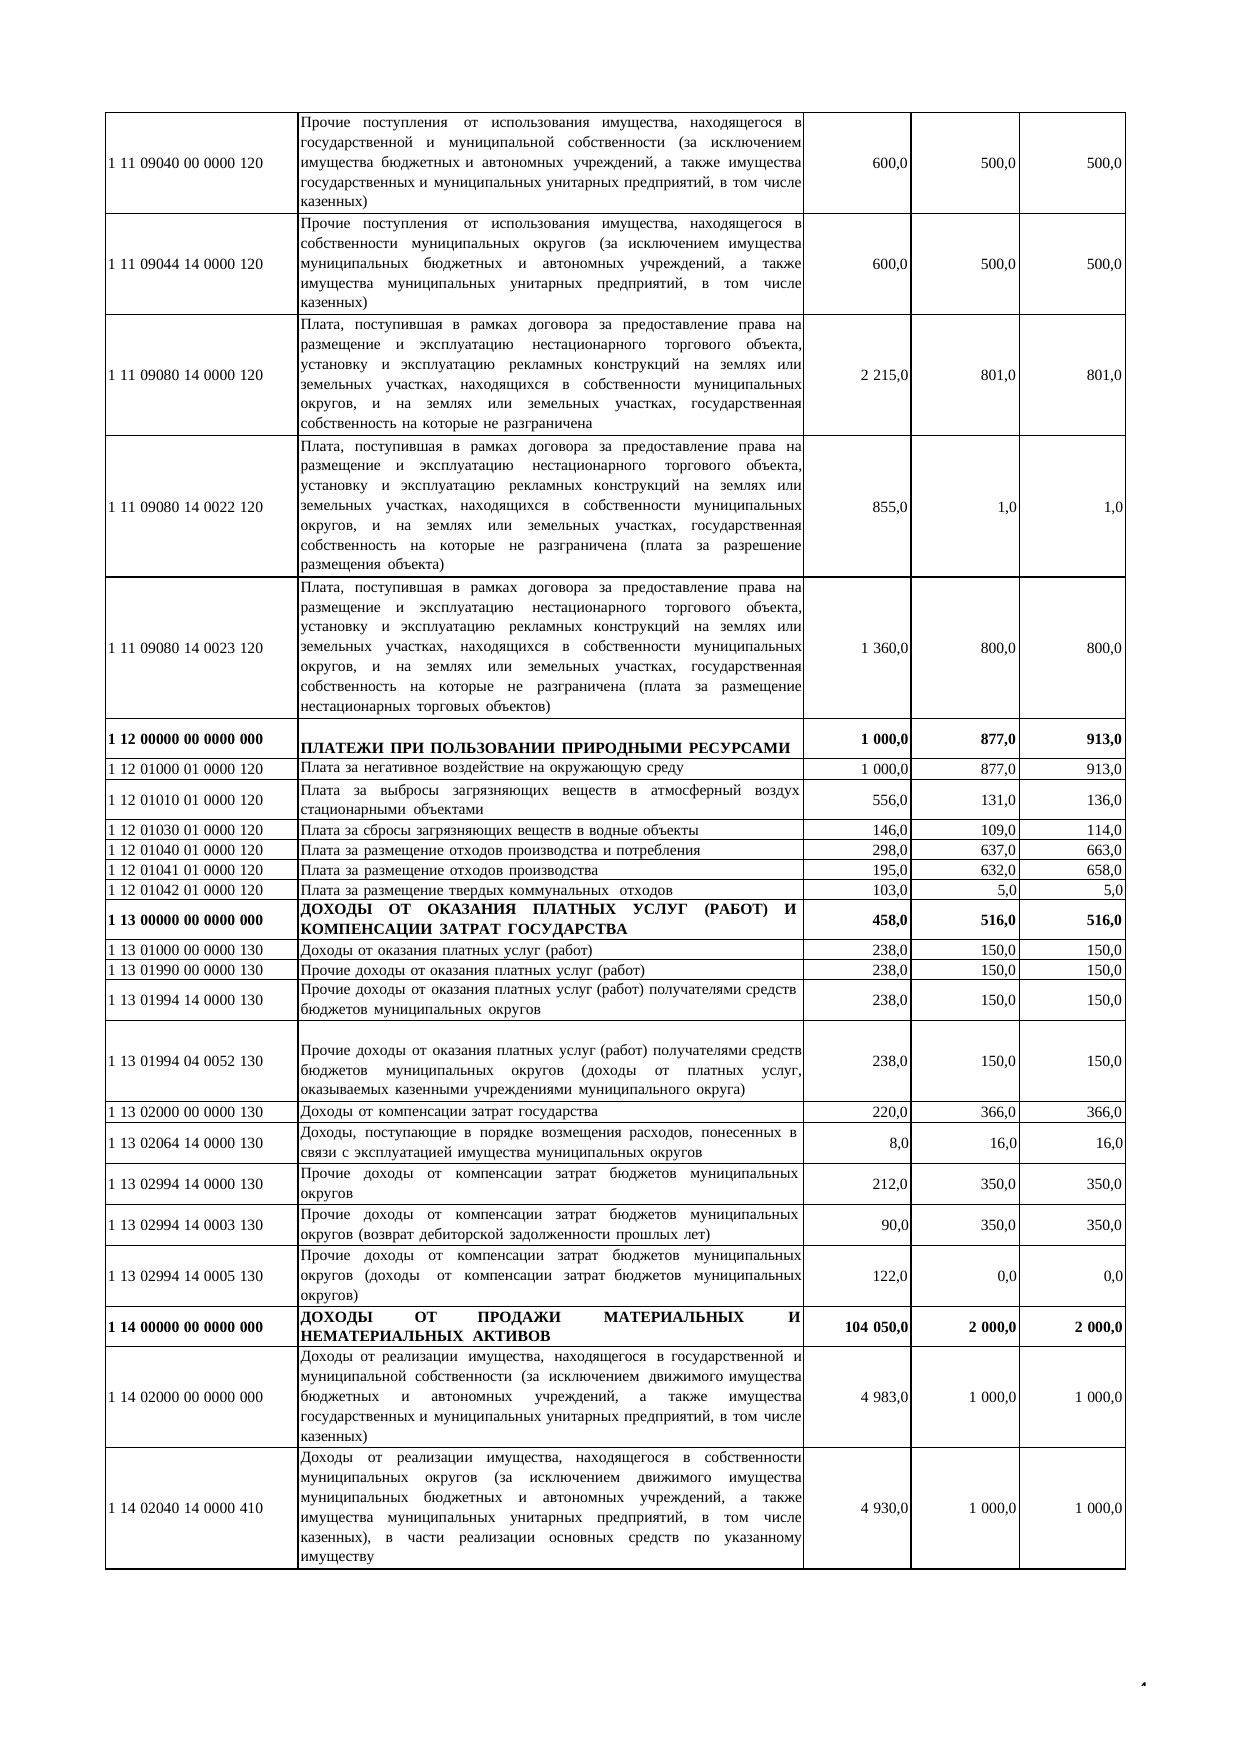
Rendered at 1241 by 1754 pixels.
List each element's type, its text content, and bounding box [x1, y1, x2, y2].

table_cell Плата, поступившая в рамках договора за предоставление права на размещение и эксплуатацию нестационарного торгового объекта, установку и эксплуатацию рекламных конструкций на землях или земельных участках, находящихся в собственности муниципальных округов, и на землях или земельных участках, государственная собственность на которые не разграничена (плата за разрешение размещения объекта) [299, 436, 803, 576]
table_cell 4 983,0 [804, 1347, 910, 1447]
table_cell 1 14 00000 00 0000 000 [106, 1307, 297, 1346]
table_cell 103,0 [804, 880, 910, 899]
table_cell Доходы от оказания платных услуг (работ) [299, 940, 803, 959]
table_cell 458,0 [804, 900, 910, 939]
table_cell 877,0 [912, 719, 1019, 758]
table_cell 5,0 [1020, 880, 1125, 899]
table_header 500,0 [1020, 113, 1125, 213]
table_cell 1 000,0 [912, 1448, 1019, 1568]
table_cell 2 215,0 [804, 315, 910, 435]
table_cell 663,0 [1020, 840, 1125, 859]
table_cell 877,0 [912, 759, 1019, 779]
table_cell 131,0 [912, 780, 1019, 819]
table_cell 1 11 09080 14 0000 120 [106, 315, 297, 435]
table_cell 1 13 02994 14 0000 130 [106, 1164, 297, 1204]
table_cell Прочие доходы от компенсации затрат бюджетов муниципальных округов (доходы от компенсации затрат бюджетов муниципальных округов) [299, 1246, 803, 1306]
table_cell Плата за выбросы загрязняющих веществ в атмосферный воздух стационарными объектами [299, 780, 803, 819]
table_cell 114,0 [1020, 820, 1125, 839]
table_cell 637,0 [912, 840, 1019, 859]
table_cell Плата за сбросы загрязняющих веществ в водные объекты [299, 820, 803, 839]
table_header 500,0 [912, 113, 1019, 213]
table_cell 150,0 [1020, 1021, 1125, 1101]
table_cell 195,0 [804, 860, 910, 879]
table_cell 16,0 [912, 1123, 1019, 1163]
table_cell 1 11 09044 14 0000 120 [106, 214, 297, 314]
table_cell 238,0 [804, 1021, 910, 1101]
table_cell 5,0 [912, 880, 1019, 899]
table_cell 1,0 [1020, 436, 1125, 576]
table_cell 1 000,0 [1020, 1347, 1125, 1447]
table_header Прочие поступления от использования имущества, находящегося в государственной и муниципальной собственности (за исключением имущества бюджетных и автономных учреждений, а также имущества государственных и муниципальных унитарных предприятий, в том числе казенных) [299, 113, 803, 213]
table_cell 1 12 00000 00 0000 000 [106, 719, 297, 758]
table_cell 109,0 [912, 820, 1019, 839]
table_cell 556,0 [804, 780, 910, 819]
table_cell 150,0 [912, 940, 1019, 959]
table_cell 350,0 [912, 1205, 1019, 1245]
table_cell Прочие доходы от оказания платных услуг (работ) [299, 960, 803, 979]
table_cell ПЛАТЕЖИ ПРИ ПОЛЬЗОВАНИИ ПРИРОДНЫМИ РЕСУРСАМИ [299, 719, 803, 758]
table_cell 146,0 [804, 820, 910, 839]
table_cell 150,0 [912, 960, 1019, 979]
table_cell Плата за размещение твердых коммунальных отходов [299, 880, 803, 899]
table_cell Прочие доходы от оказания платных услуг (работ) получателями средств бюджетов муниципальных округов (доходы от платных услуг, оказываемых казенными учреждениями муниципального округа) [299, 1021, 803, 1101]
table_cell 1 13 02994 14 0003 130 [106, 1205, 297, 1245]
table_cell 516,0 [1020, 900, 1125, 939]
table_cell 150,0 [1020, 980, 1125, 1020]
table_cell Плата за негативное воздействие на окружающую среду [299, 759, 803, 779]
table_cell 150,0 [912, 980, 1019, 1020]
table_cell 1 13 01994 14 0000 130 [106, 980, 297, 1020]
table_cell 238,0 [804, 980, 910, 1020]
table_cell 855,0 [804, 436, 910, 576]
table_cell Плата, поступившая в рамках договора за предоставление права на размещение и эксплуатацию нестационарного торгового объекта, установку и эксплуатацию рекламных конструкций на землях или земельных участках, находящихся в собственности муниципальных округов, и на землях или земельных участках, государственная собственность на которые не разграничена (плата за размещение нестационарных торговых объектов) [299, 578, 803, 718]
table_cell 1,0 [912, 436, 1019, 576]
table_cell 0,0 [1020, 1246, 1125, 1306]
table_cell 350,0 [1020, 1205, 1125, 1245]
table_cell 1 12 01030 01 0000 120 [106, 820, 297, 839]
table_cell 1 000,0 [1020, 1448, 1125, 1568]
table_cell 1 13 00000 00 0000 000 [106, 900, 297, 939]
table_cell Плата за размещение отходов производства [299, 860, 803, 879]
table_cell Доходы, поступающие в порядке возмещения расходов, понесенных в связи с эксплуатацией имущества муниципальных округов [299, 1123, 803, 1163]
table_cell 104 050,0 [804, 1307, 910, 1346]
table_cell 500,0 [1020, 214, 1125, 314]
table_cell 1 000,0 [804, 719, 910, 758]
table_cell 16,0 [1020, 1123, 1125, 1163]
table_cell 90,0 [804, 1205, 910, 1245]
table_cell Доходы от компенсации затрат государства [299, 1102, 803, 1122]
table_cell 1 13 02994 14 0005 130 [106, 1246, 297, 1306]
table_cell 8,0 [804, 1123, 910, 1163]
table_cell 136,0 [1020, 780, 1125, 819]
table_cell 1 11 09080 14 0022 120 [106, 436, 297, 576]
table_cell Прочие поступления от использования имущества, находящегося в собственности муниципальных округов (за исключением имущества муниципальных бюджетных и автономных учреждений, а также имущества муниципальных унитарных предприятий, в том числе казенных) [299, 214, 803, 314]
table_cell 801,0 [1020, 315, 1125, 435]
table_cell 516,0 [912, 900, 1019, 939]
table_cell 800,0 [1020, 578, 1125, 718]
table_cell 298,0 [804, 840, 910, 859]
table_cell Доходы от реализации имущества, находящегося в государственной и муниципальной собственности (за исключением движимого имущества бюджетных и автономных учреждений, а также имущества государственных и муниципальных унитарных предприятий, в том числе казенных) [299, 1347, 803, 1447]
table_cell 150,0 [1020, 960, 1125, 979]
table_cell 913,0 [1020, 719, 1125, 758]
table_cell 1 13 01000 00 0000 130 [106, 940, 297, 959]
table_cell 366,0 [1020, 1102, 1125, 1122]
table_cell 2 000,0 [1020, 1307, 1125, 1346]
table_cell 800,0 [912, 578, 1019, 718]
table_cell 220,0 [804, 1102, 910, 1122]
table_cell Плата за размещение отходов производства и потребления [299, 840, 803, 859]
table_cell 366,0 [912, 1102, 1019, 1122]
table_cell 1 12 01041 01 0000 120 [106, 860, 297, 879]
table_cell 1 13 02000 00 0000 130 [106, 1102, 297, 1122]
table_cell 600,0 [804, 214, 910, 314]
table_cell Доходы от реализации имущества, находящегося в собственности муниципальных округов (за исключением движимого имущества муниципальных бюджетных и автономных учреждений, а также имущества муниципальных унитарных предприятий, в том числе казенных), в части реализации основных средств по указанному имуществу [299, 1448, 803, 1568]
table_cell 0,0 [912, 1246, 1019, 1306]
table_cell ДОХОДЫ ОТ ОКАЗАНИЯ ПЛАТНЫХ УСЛУГ (РАБОТ) И КОМПЕНСАЦИИ ЗАТРАТ ГОСУДАРСТВА [299, 900, 803, 939]
table_cell 1 14 02000 00 0000 000 [106, 1347, 297, 1447]
table_cell 1 12 01010 01 0000 120 [106, 780, 297, 819]
table_cell 1 13 02064 14 0000 130 [106, 1123, 297, 1163]
table_cell 1 000,0 [804, 759, 910, 779]
table_cell 150,0 [912, 1021, 1019, 1101]
table_cell 350,0 [912, 1164, 1019, 1204]
table_cell 1 360,0 [804, 578, 910, 718]
table_cell 1 11 09080 14 0023 120 [106, 578, 297, 718]
table_cell 238,0 [804, 940, 910, 959]
table_cell 4 930,0 [804, 1448, 910, 1568]
table_cell 500,0 [912, 214, 1019, 314]
table_cell 801,0 [912, 315, 1019, 435]
table_cell 1 12 01040 01 0000 120 [106, 840, 297, 859]
table_cell Прочие доходы от оказания платных услуг (работ) получателями средств бюджетов муниципальных округов [299, 980, 803, 1020]
table_cell Прочие доходы от компенсации затрат бюджетов муниципальных округов [299, 1164, 803, 1204]
table_cell 150,0 [1020, 940, 1125, 959]
table_cell 632,0 [912, 860, 1019, 879]
table_cell 913,0 [1020, 759, 1125, 779]
table_cell 1 12 01000 01 0000 120 [106, 759, 297, 779]
table_cell 238,0 [804, 960, 910, 979]
table_cell Прочие доходы от компенсации затрат бюджетов муниципальных округов (возврат дебиторской задолженности прошлых лет) [299, 1205, 803, 1245]
table_cell 1 12 01042 01 0000 120 [106, 880, 297, 899]
table_cell 1 13 01990 00 0000 130 [106, 960, 297, 979]
table_cell 658,0 [1020, 860, 1125, 879]
table_cell 350,0 [1020, 1164, 1125, 1204]
table_header 600,0 [804, 113, 910, 213]
table_cell 2 000,0 [912, 1307, 1019, 1346]
table_cell 1 13 01994 04 0052 130 [106, 1021, 297, 1101]
table_cell ДОХОДЫ ОТ ПРОДАЖИ МАТЕРИАЛЬНЫХ И НЕМАТЕРИАЛЬНЫХ АКТИВОВ [299, 1307, 803, 1346]
table_header 1 11 09040 00 0000 120 [106, 113, 297, 213]
table_cell Плата, поступившая в рамках договора за предоставление права на размещение и эксплуатацию нестационарного торгового объекта, установку и эксплуатацию рекламных конструкций на землях или земельных участках, находящихся в собственности муниципальных округов, и на землях или земельных участках, государственная собственность на которые не разграничена [299, 315, 803, 435]
table_cell 1 14 02040 14 0000 410 [106, 1448, 297, 1568]
table_cell 212,0 [804, 1164, 910, 1204]
table_cell 122,0 [804, 1246, 910, 1306]
table_cell 1 000,0 [912, 1347, 1019, 1447]
